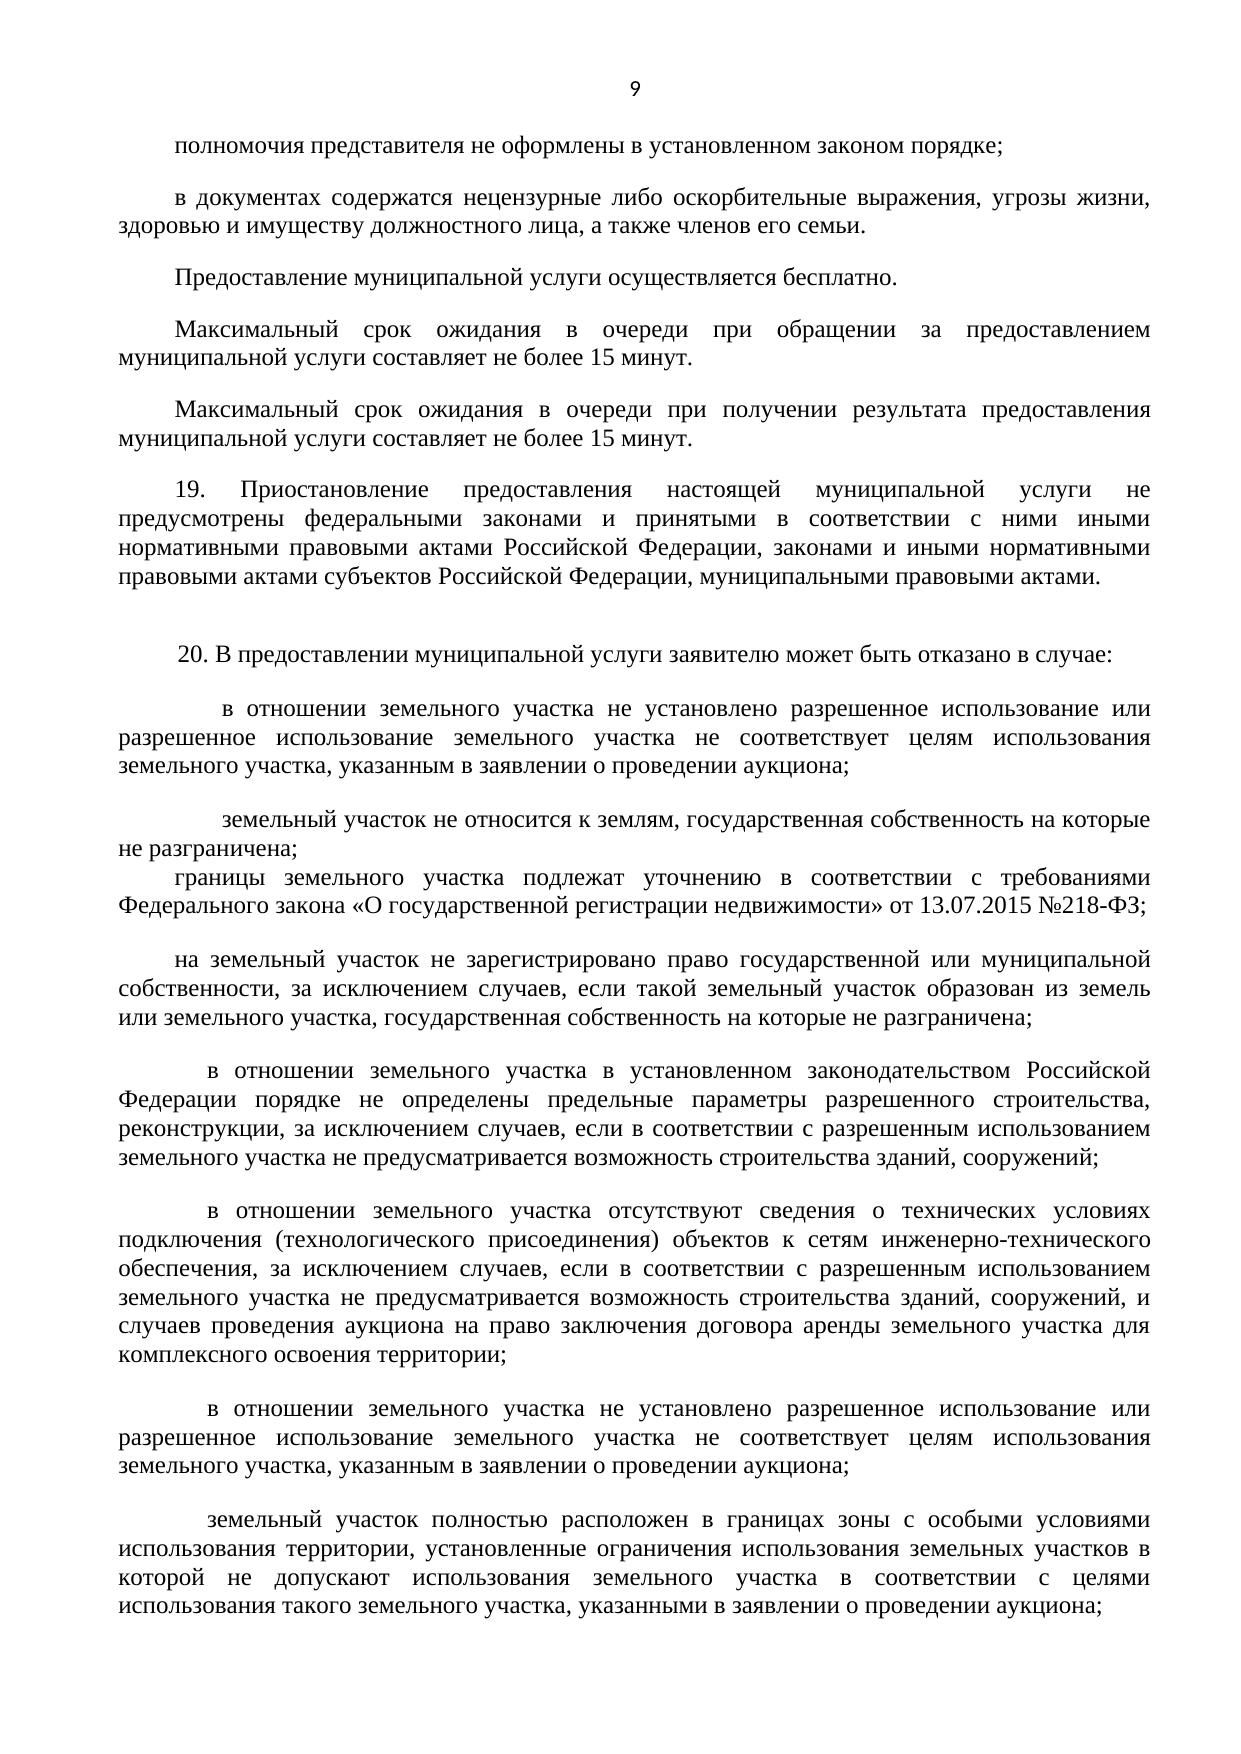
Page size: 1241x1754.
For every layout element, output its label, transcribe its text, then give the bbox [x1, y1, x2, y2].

text земельный участок не относится к землям, государственная собственность на которые не разграничена; [118, 804, 1152, 862]
text в отношении земельного участка в установленном законодательством Российской Федерации порядке не определены предельные параметры разрешенного строительства, реконструкции, за исключением случаев, если в соответствии с разрешенным использованием земельного участка не предусматривается возможность строительства зданий, сооружений; [118, 1055, 1152, 1170]
text 19. Приостановление предоставления настоящей муниципальной услуги не предусмотрены федеральными законами и принятыми в соответствии с ними иными нормативными правовыми актами Российской Федерации, законами и иными нормативными правовыми актами субъектов Российской Федерации, муниципальными правовыми актами. [118, 474, 1152, 589]
text 20. В предоставлении муниципальной услуги заявителю может быть отказано в случае: [118, 639, 1152, 668]
text на земельный участок не зарегистрировано право государственной или муниципальной собственности, за исключением случаев, если такой земельный участок образован из земель или земельного участка, государственная собственность на которые не разграничена; [118, 944, 1152, 1030]
text в документах содержатся нецензурные либо оскорбительные выражения, угрозы жизни, здоровью и имуществу должностного лица, а также членов его семьи. [118, 182, 1152, 239]
text Максимальный срок ожидания в очереди при обращении за предоставлением муниципальной услуги составляет не более 15 минут. [118, 314, 1152, 371]
text в отношении земельного участка не установлено разрешенное использование или разрешенное использование земельного участка не соответствует целям использования земельного участка, указанным в заявлении о проведении аукциона; [118, 693, 1152, 779]
text земельный участок полностью расположен в границах зоны с особыми условиями использования территории, установленные ограничения использования земельных участков в которой не допускают использования земельного участка в соответствии с целями использования такого земельного участка, указанными в заявлении о проведении аукциона; [118, 1504, 1152, 1619]
text Предоставление муниципальной услуги осуществляется бесплатно. [118, 262, 1152, 291]
text в отношении земельного участка не установлено разрешенное использование или разрешенное использование земельного участка не соответствует целям использования земельного участка, указанным в заявлении о проведении аукциона; [118, 1393, 1152, 1479]
text Максимальный срок ожидания в очереди при получении результата предоставления муниципальной услуги составляет не более 15 минут. [118, 394, 1152, 452]
text полномочия представителя не оформлены в установленном законом порядке; [118, 130, 1152, 159]
text в отношении земельного участка отсутствуют сведения о технических условиях подключения (технологического присоединения) объектов к сетям инженерно-технического обеспечения, за исключением случаев, если в соответствии с разрешенным использованием земельного участка не предусматривается возможность строительства зданий, сооружений, и случаев проведения аукциона на право заключения договора аренды земельного участка для комплексного освоения территории; [118, 1195, 1152, 1368]
text границы земельного участка подлежат уточнению в соответствии с требованиями Федерального закона «О государственной регистрации недвижимости» от 13.07.2015 №218-ФЗ; [118, 862, 1152, 919]
